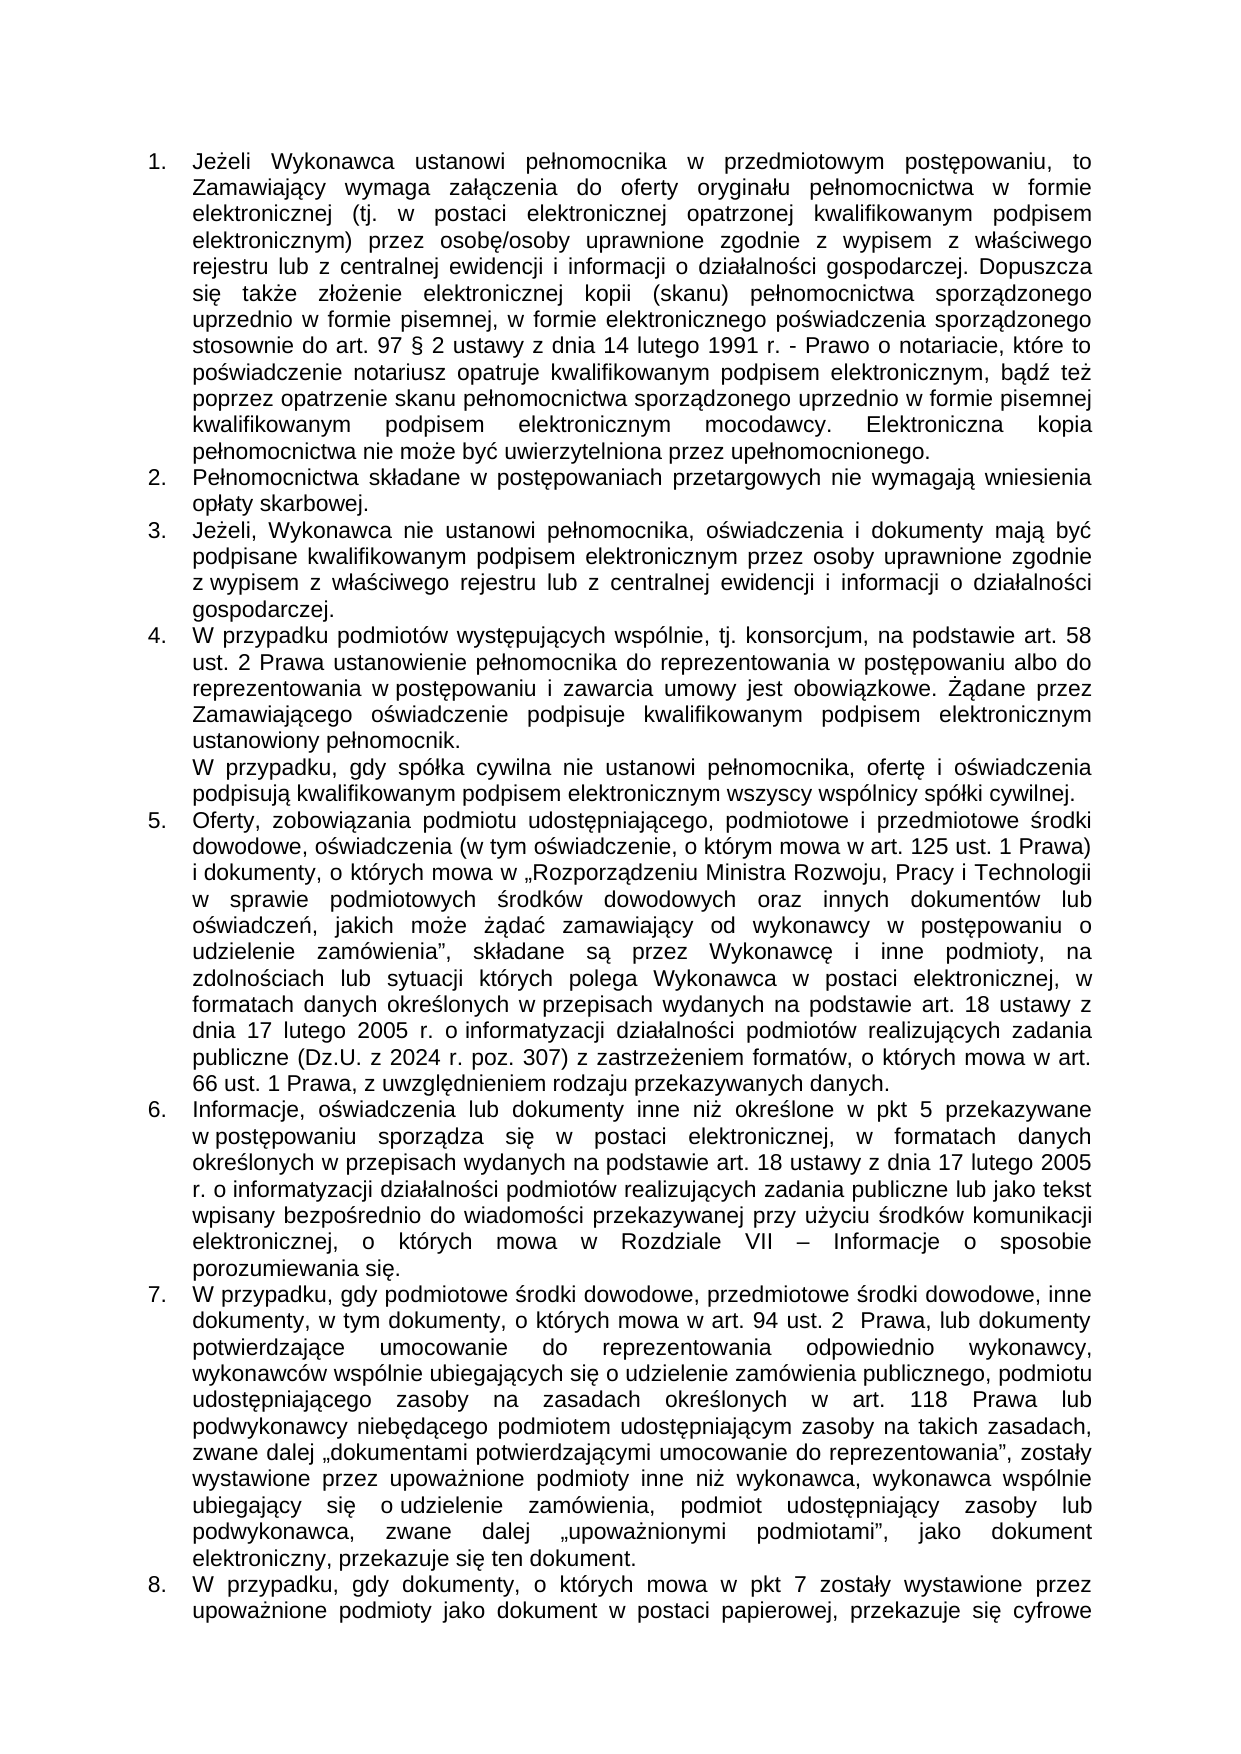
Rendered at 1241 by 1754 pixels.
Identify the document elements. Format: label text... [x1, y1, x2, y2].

list Jeżeli, Wykonawca nie ustanowi pełnomocnika, oświadczenia i dokumenty mają być podpisane kwalifikowanym podpisem elektronicznym przez osoby uprawnione zgodnie z wypisem z właściwego rejestru lub z centralnej ewidencji i informacji o działalności gospodarczej. [148, 517, 1092, 622]
list Oferty, zobowiązania podmiotu udostępniającego, podmiotowe i przedmiotowe środki dowodowe, oświadczenia (w tym oświadczenie, o którym mowa w art. 125 ust. 1 Prawa) i dokumenty, o których mowa w „Rozporządzeniu Ministra Rozwoju, Pracy i Technologii w sprawie podmiotowych środków dowodowych oraz innych dokumentów lub oświadczeń, jakich może żądać zamawiający od wykonawcy w postępowaniu o udzielenie zamówienia”, składane są przez Wykonawcę i inne podmioty, na zdolnościach lub sytuacji których polega Wykonawca w postaci elektronicznej, w formatach danych określonych w przepisach wydanych na podstawie art. 18 ustawy z dnia 17 lutego 2005 r. o informatyzacji działalności podmiotów realizujących zadania publiczne (Dz.U. z 2024 r. poz. 307) z zastrzeżeniem formatów, o których mowa w art. 66 ust. 1 Prawa, z uwzględnieniem rodzaju przekazywanych danych. [148, 807, 1092, 1096]
list W przypadku podmiotów występujących wspólnie, tj. konsorcjum, na podstawie art. 58 ust. 2 Prawa ustanowienie pełnomocnika do reprezentowania w postępowaniu albo do reprezentowania w postępowaniu i zawarcia umowy jest obowiązkowe. Żądane przez Zamawiającego oświadczenie podpisuje kwalifikowanym podpisem elektronicznym ustanowiony pełnomocnik. [148, 622, 1092, 754]
list Pełnomocnictwa składane w postępowaniach przetargowych nie wymagają wniesienia opłaty skarbowej. [148, 464, 1092, 517]
text W przypadku, gdy spółka cywilna nie ustanowi pełnomocnika, ofertę i oświadczenia podpisują kwalifikowanym podpisem elektronicznym wszyscy wspólnicy spółki cywilnej. [192, 754, 1092, 807]
list W przypadku, gdy podmiotowe środki dowodowe, przedmiotowe środki dowodowe, inne dokumenty, w tym dokumenty, o których mowa w art. 94 ust. 2 Prawa, lub dokumenty potwierdzające umocowanie do reprezentowania odpowiednio wykonawcy, wykonawców wspólnie ubiegających się o udzielenie zamówienia publicznego, podmiotu udostępniającego zasoby na zasadach określonych w art. 118 Prawa lub podwykonawcy niebędącego podmiotem udostępniającym zasoby na takich zasadach, zwane dalej „dokumentami potwierdzającymi umocowanie do reprezentowania”, zostały wystawione przez upoważnione podmioty inne niż wykonawca, wykonawca wspólnie ubiegający się o udzielenie zamówienia, podmiot udostępniający zasoby lub podwykonawca, zwane dalej „upoważnionymi podmiotami”, jako dokument elektroniczny, przekazuje się ten dokument. [148, 1281, 1092, 1571]
list Jeżeli Wykonawca ustanowi pełnomocnika w przedmiotowym postępowaniu, to Zamawiający wymaga załączenia do oferty oryginału pełnomocnictwa w formie elektronicznej (tj. w postaci elektronicznej opatrzonej kwalifikowanym podpisem elektronicznym) przez osobę/osoby uprawnione zgodnie z wypisem z właściwego rejestru lub z centralnej ewidencji i informacji o działalności gospodarczej. Dopuszcza się także złożenie elektronicznej kopii (skanu) pełnomocnictwa sporządzonego uprzednio w formie pisemnej, w formie elektronicznego poświadczenia sporządzonego stosownie do art. 97 § 2 ustawy z dnia 14 lutego 1991 r. - Prawo o notariacie, które to poświadczenie notariusz opatruje kwalifikowanym podpisem elektronicznym, bądź też poprzez opatrzenie skanu pełnomocnictwa sporządzonego uprzednio w formie pisemnej kwalifikowanym podpisem elektronicznym mocodawcy. Elektroniczna kopia pełnomocnictwa nie może być uwierzytelniona przez upełnomocnionego. [148, 148, 1092, 464]
list Informacje, oświadczenia lub dokumenty inne niż określone w pkt 5 przekazywane w postępowaniu sporządza się w postaci elektronicznej, w formatach danych określonych w przepisach wydanych na podstawie art. 18 ustawy z dnia 17 lutego 2005 r. o informatyzacji działalności podmiotów realizujących zadania publiczne lub jako tekst wpisany bezpośrednio do wiadomości przekazywanej przy użyciu środków komunikacji elektronicznej, o których mowa w Rozdziale VII – Informacje o sposobie porozumiewania się. [148, 1096, 1092, 1281]
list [148, 1571, 1092, 1623]
